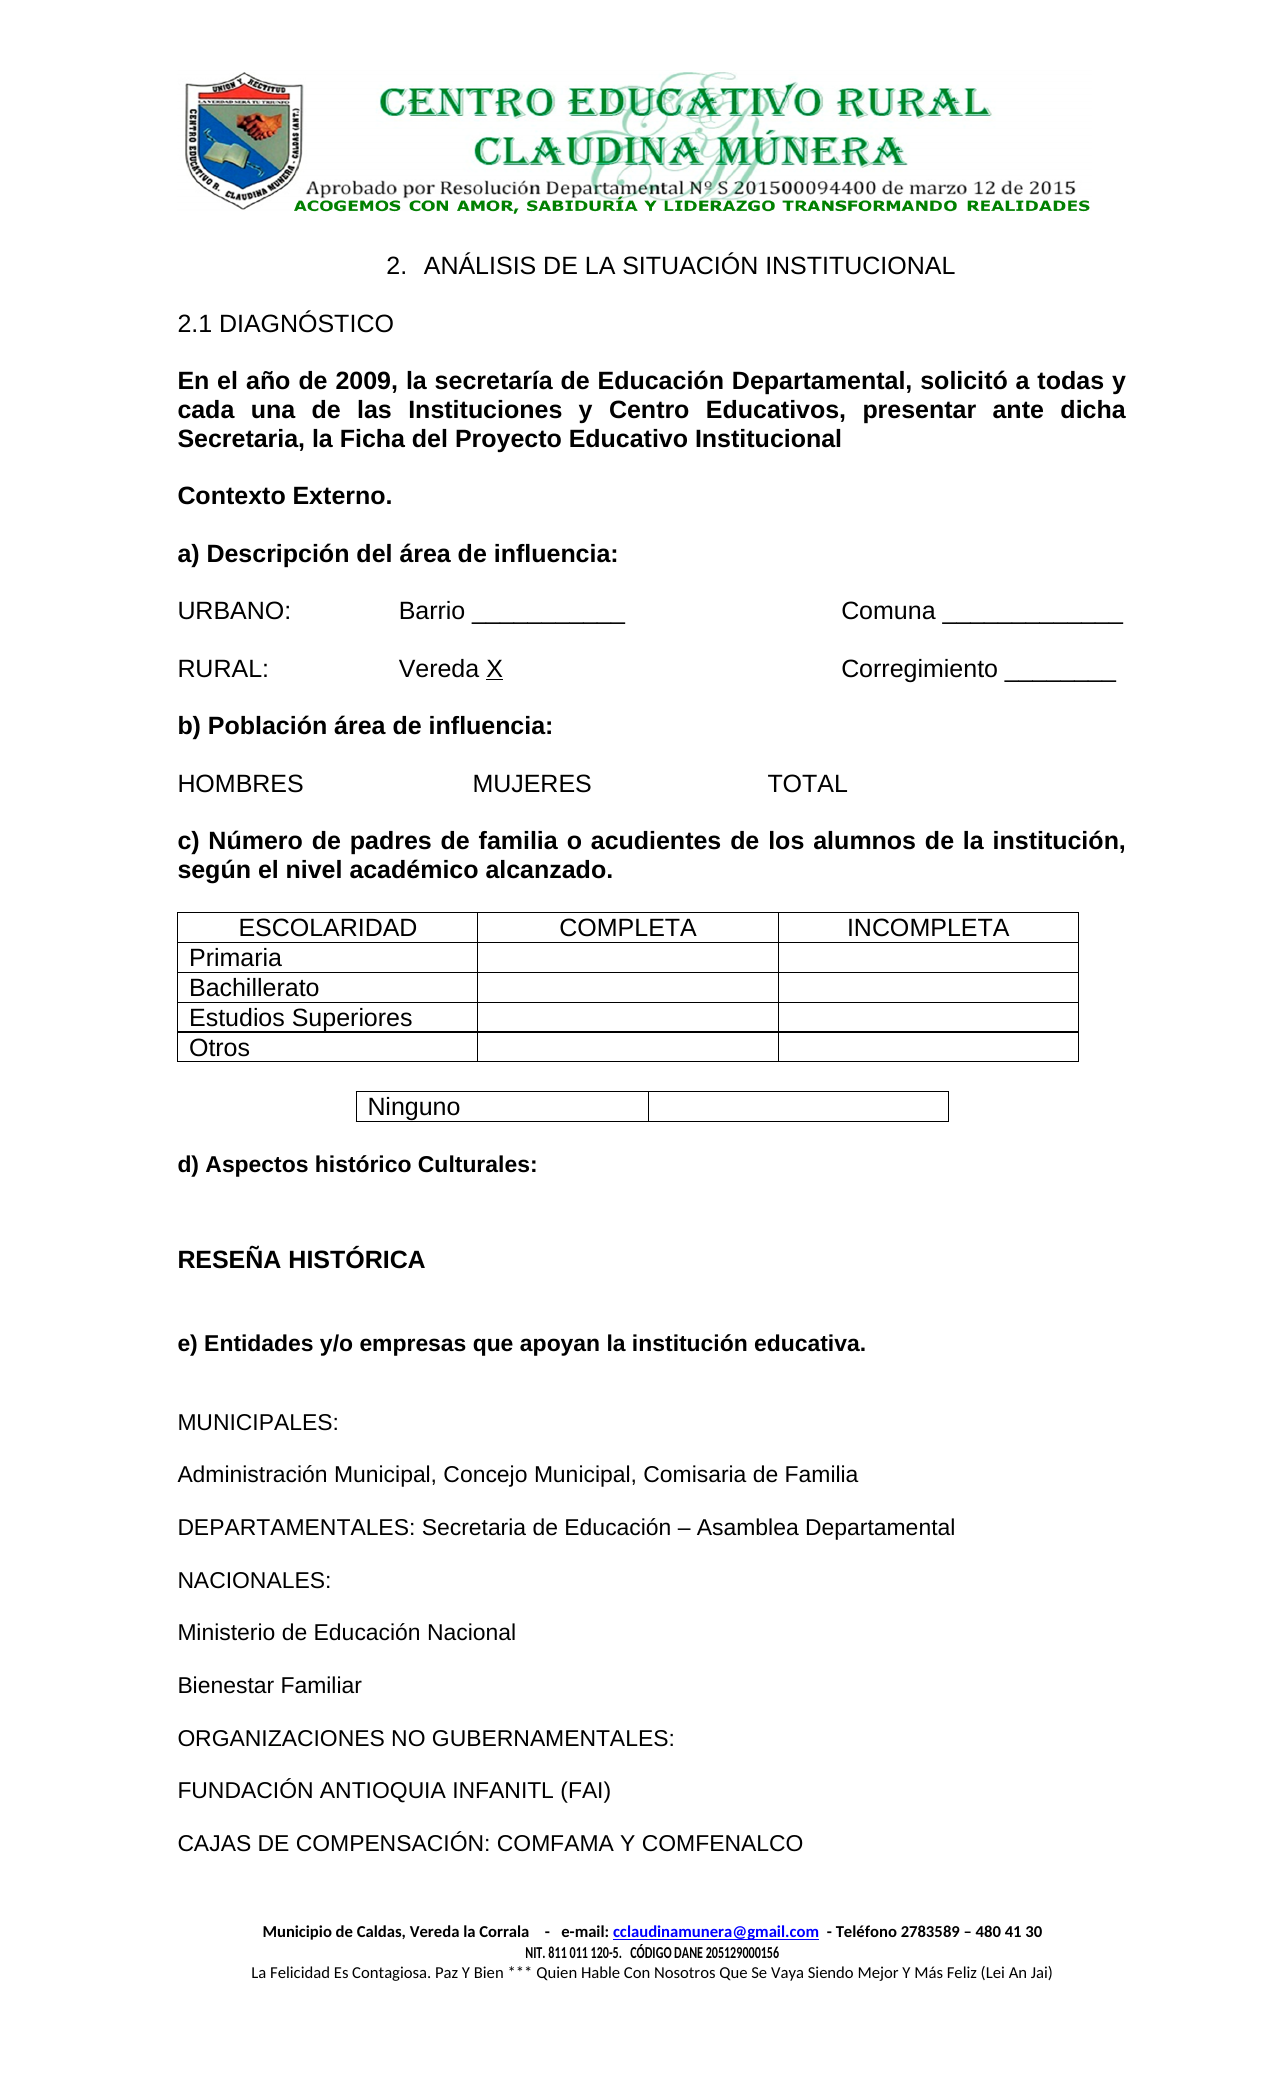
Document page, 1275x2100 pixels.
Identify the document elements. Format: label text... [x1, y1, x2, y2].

text Ministerio de Educación Nacional [177, 1619, 1127, 1646]
text RURAL: Vereda X Corregimiento ________ [177, 653, 1127, 682]
text Administración Municipal, Concejo Municipal, Comisaria de Familia [177, 1461, 1127, 1488]
table_cell [478, 1003, 778, 1031]
text c) Número de padres de familia o acudientes de los alumnos de la institución, según el nivel académico alcanzado. [177, 826, 1127, 883]
picture [177, 68, 1128, 223]
subtitle RESEÑA HISTÓRICA [177, 1245, 1127, 1274]
table_cell [779, 943, 1078, 972]
table_cell [779, 973, 1078, 1002]
list ANÁLISIS DE LA SITUACIÓN INSTITUCIONAL [215, 251, 1127, 280]
text e) Entidades y/o empresas que apoyan la institución educativa. [177, 1329, 1127, 1356]
text FUNDACIÓN ANTIOQUIA INFANITL (FAI) [177, 1777, 1127, 1804]
text Contexto Externo. [177, 481, 1127, 510]
table_cell [779, 1003, 1078, 1031]
table_header INCOMPLETA [779, 913, 1078, 942]
table_cell [478, 973, 778, 1002]
text Bienestar Familiar [177, 1672, 1127, 1698]
text DEPARTAMENTALES: Secretaria de Educación – Asamblea Departamental [177, 1514, 1127, 1540]
text d) Aspectos histórico Culturales: [177, 1151, 1127, 1177]
text 2.1 DIAGNÓSTICO [177, 308, 1127, 337]
table_cell [478, 1033, 778, 1061]
table_cell Primaria [178, 943, 477, 972]
text a) Descripción del área de influencia: [177, 538, 1127, 567]
table_header COMPLETA [478, 913, 778, 942]
table_cell [478, 943, 778, 972]
text b) Población área de influencia: [177, 711, 1127, 740]
table_cell Otros [178, 1033, 477, 1061]
text En el año de 2009, la secretaría de Educación Departamental, solicitó a todas y cada una de las Instituciones y Centro Educativos, presentar ante dicha Secretaria, la Ficha del Proyecto Educativo Institucional [177, 366, 1127, 452]
text URBANO: Barrio ___________ Comuna _____________ [177, 596, 1127, 625]
text ORGANIZACIONES NO GUBERNAMENTALES: [177, 1725, 1127, 1751]
text HOMBRES MUJERES TOTAL [177, 768, 1127, 797]
table_header [649, 1092, 948, 1121]
text MUNICIPALES: [177, 1408, 1127, 1435]
table_cell Bachillerato [178, 973, 477, 1002]
text CAJAS DE COMPENSACIÓN: COMFAMA Y COMFENALCO [177, 1830, 1127, 1857]
table_header ESCOLARIDAD [178, 913, 477, 942]
table_cell [779, 1033, 1078, 1061]
table_cell Estudios Superiores [178, 1003, 477, 1031]
table_header Ninguno [357, 1092, 648, 1121]
text NACIONALES: [177, 1567, 1127, 1593]
